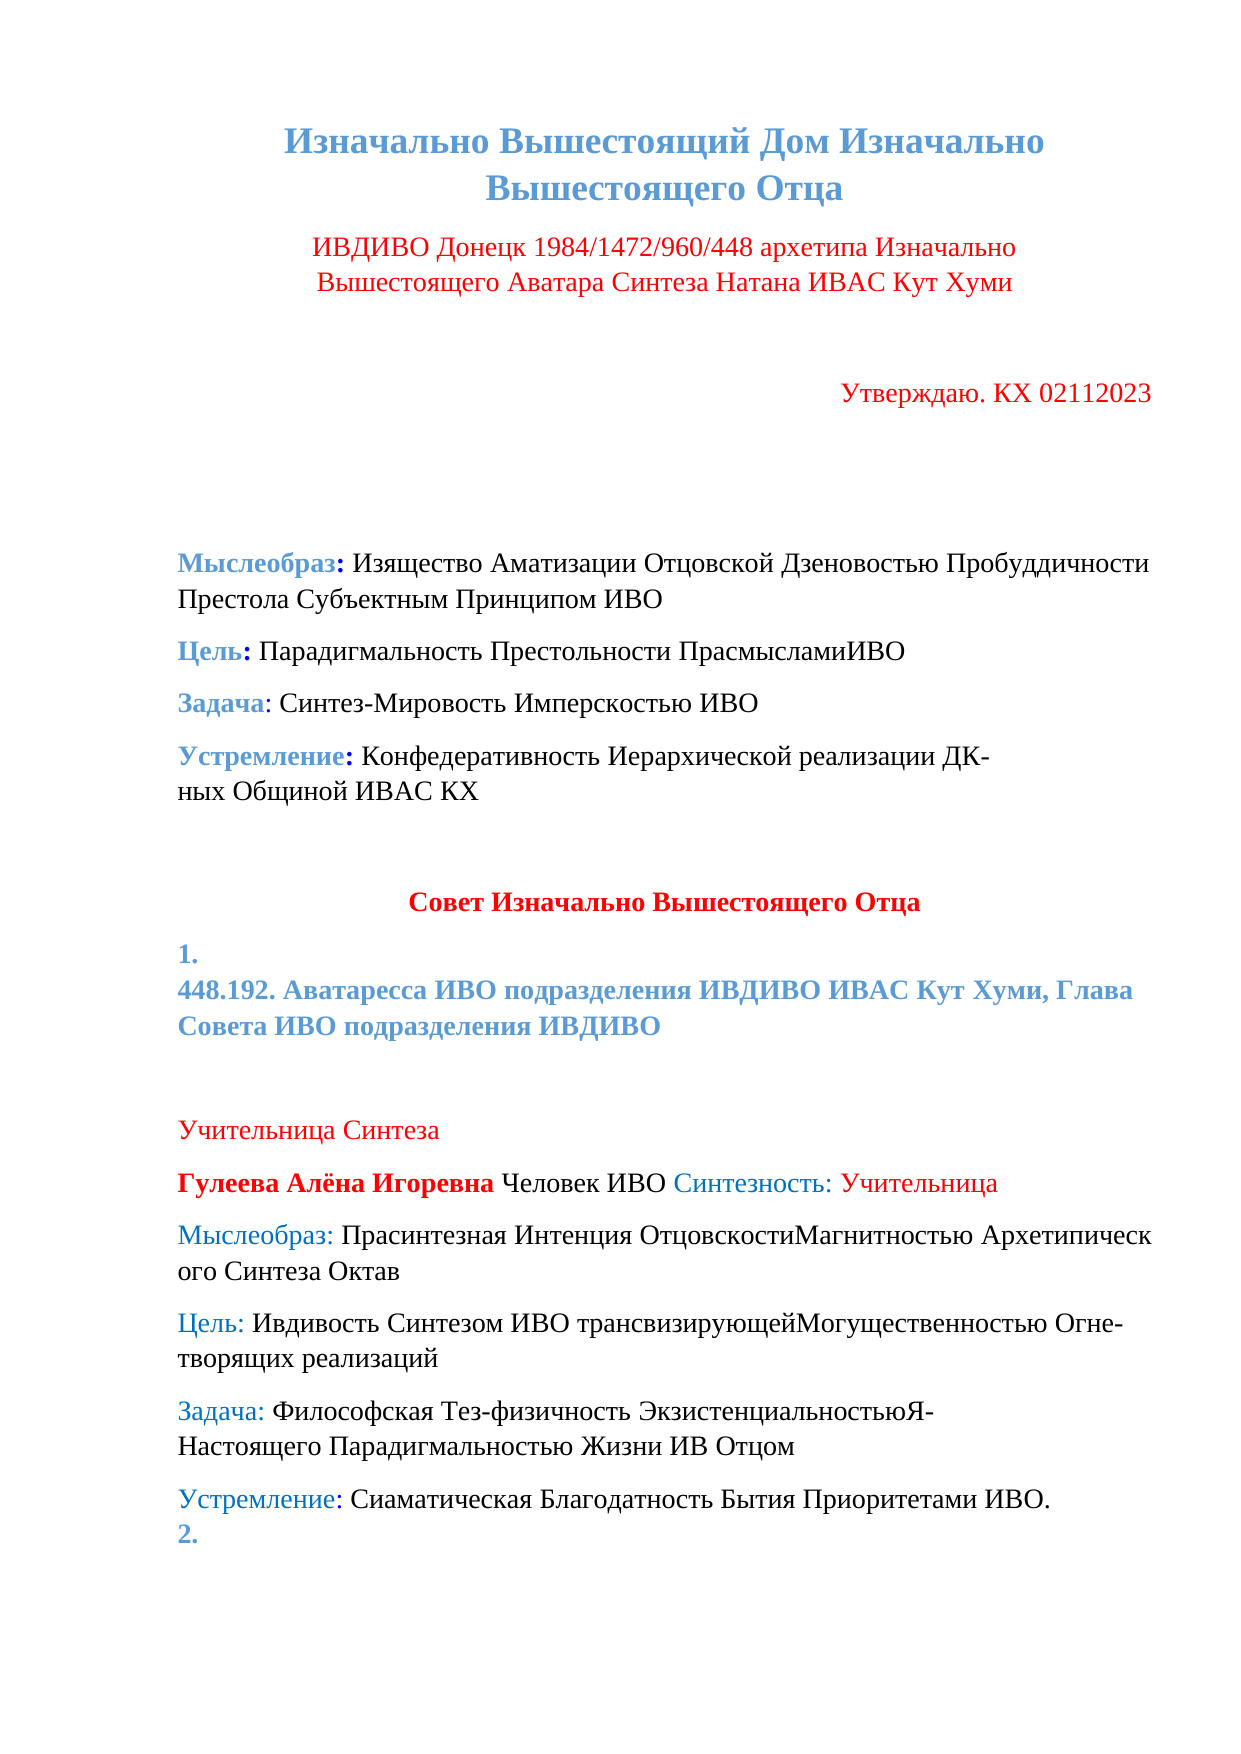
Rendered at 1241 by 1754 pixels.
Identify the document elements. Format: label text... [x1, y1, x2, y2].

text Гулеева Алёна Игоревна Человек ИВО Синтезность: Учительница [177, 1166, 1152, 1198]
text Изначально Вышестоящий Дом Изначально Вышестоящего Отца [177, 118, 1152, 209]
text Устремление: Сиаматическая Благодатность Бытия Приоритетами ИВО. 2. [177, 1482, 1152, 1550]
text Цель: Парадигмальность Престольности ПрасмысламиИВО [177, 634, 1152, 666]
text 1. 448.192. Аватаресса ИВО подразделения ИВДИВО ИВАС Кут Хуми, Глава Совета ИВО подразделения ИВДИВО [177, 937, 1152, 1041]
text Учительница Синтеза [177, 1113, 1152, 1146]
text Цель: Ивдивость Синтезом ИВО трансвизирующейМогущественностью Огне-творящих реализаций [177, 1306, 1152, 1374]
text Мыслеобраз: Изящество Аматизации Отцовской Дзеновостью Пробуддичности Престола Субъектным Принципом ИВО [177, 546, 1152, 614]
text Устремление: Конфедеративность Иерархической реализации ДК-ных Общиной ИВАС КХ [177, 738, 1152, 807]
text Утверждаю. КХ 02112023 [177, 376, 1152, 409]
text Задача: Синтез-Мировость Имперскостью ИВО [177, 686, 1152, 719]
text ИВДИВО Донецк 1984/1472/960/448 архетипа Изначально Вышестоящего Аватара Синтеза Натана ИВАС Кут Хуми [177, 229, 1152, 298]
text Мыслеобраз: Прасинтезная Интенция ОтцовскостиМагнитностью Архетипического Синтеза Октав [177, 1218, 1152, 1286]
text Совет Изначально Вышестоящего Отца [177, 885, 1152, 918]
text Задача: Философская Тез-физичность ЭкзистенциальностьюЯ-Настоящего Парадигмальностью Жизни ИВ Отцом [177, 1394, 1152, 1462]
